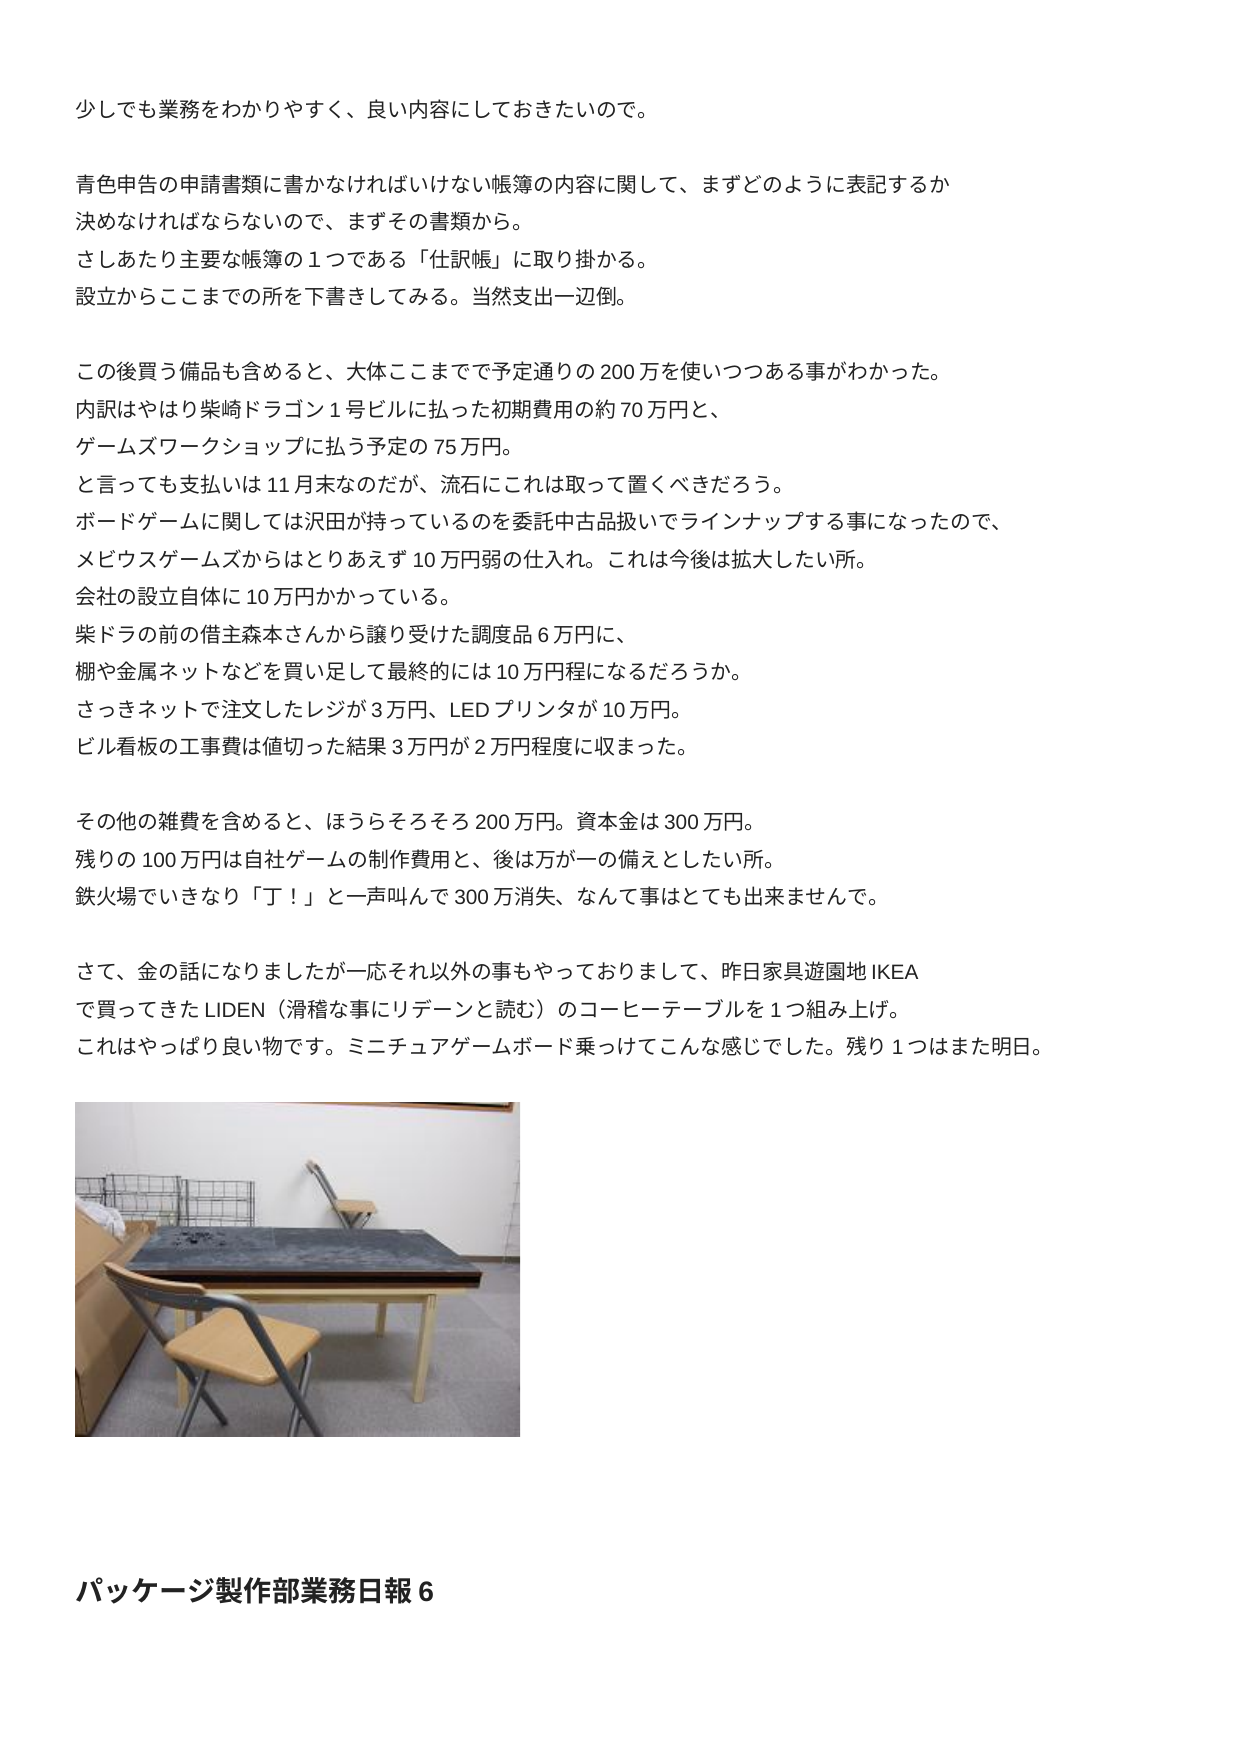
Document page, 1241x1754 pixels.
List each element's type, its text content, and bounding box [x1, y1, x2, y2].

text パッケージ製作部業務日報6 [75, 1552, 1165, 1627]
picture [75, 1102, 521, 1437]
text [75, 89, 1165, 1439]
